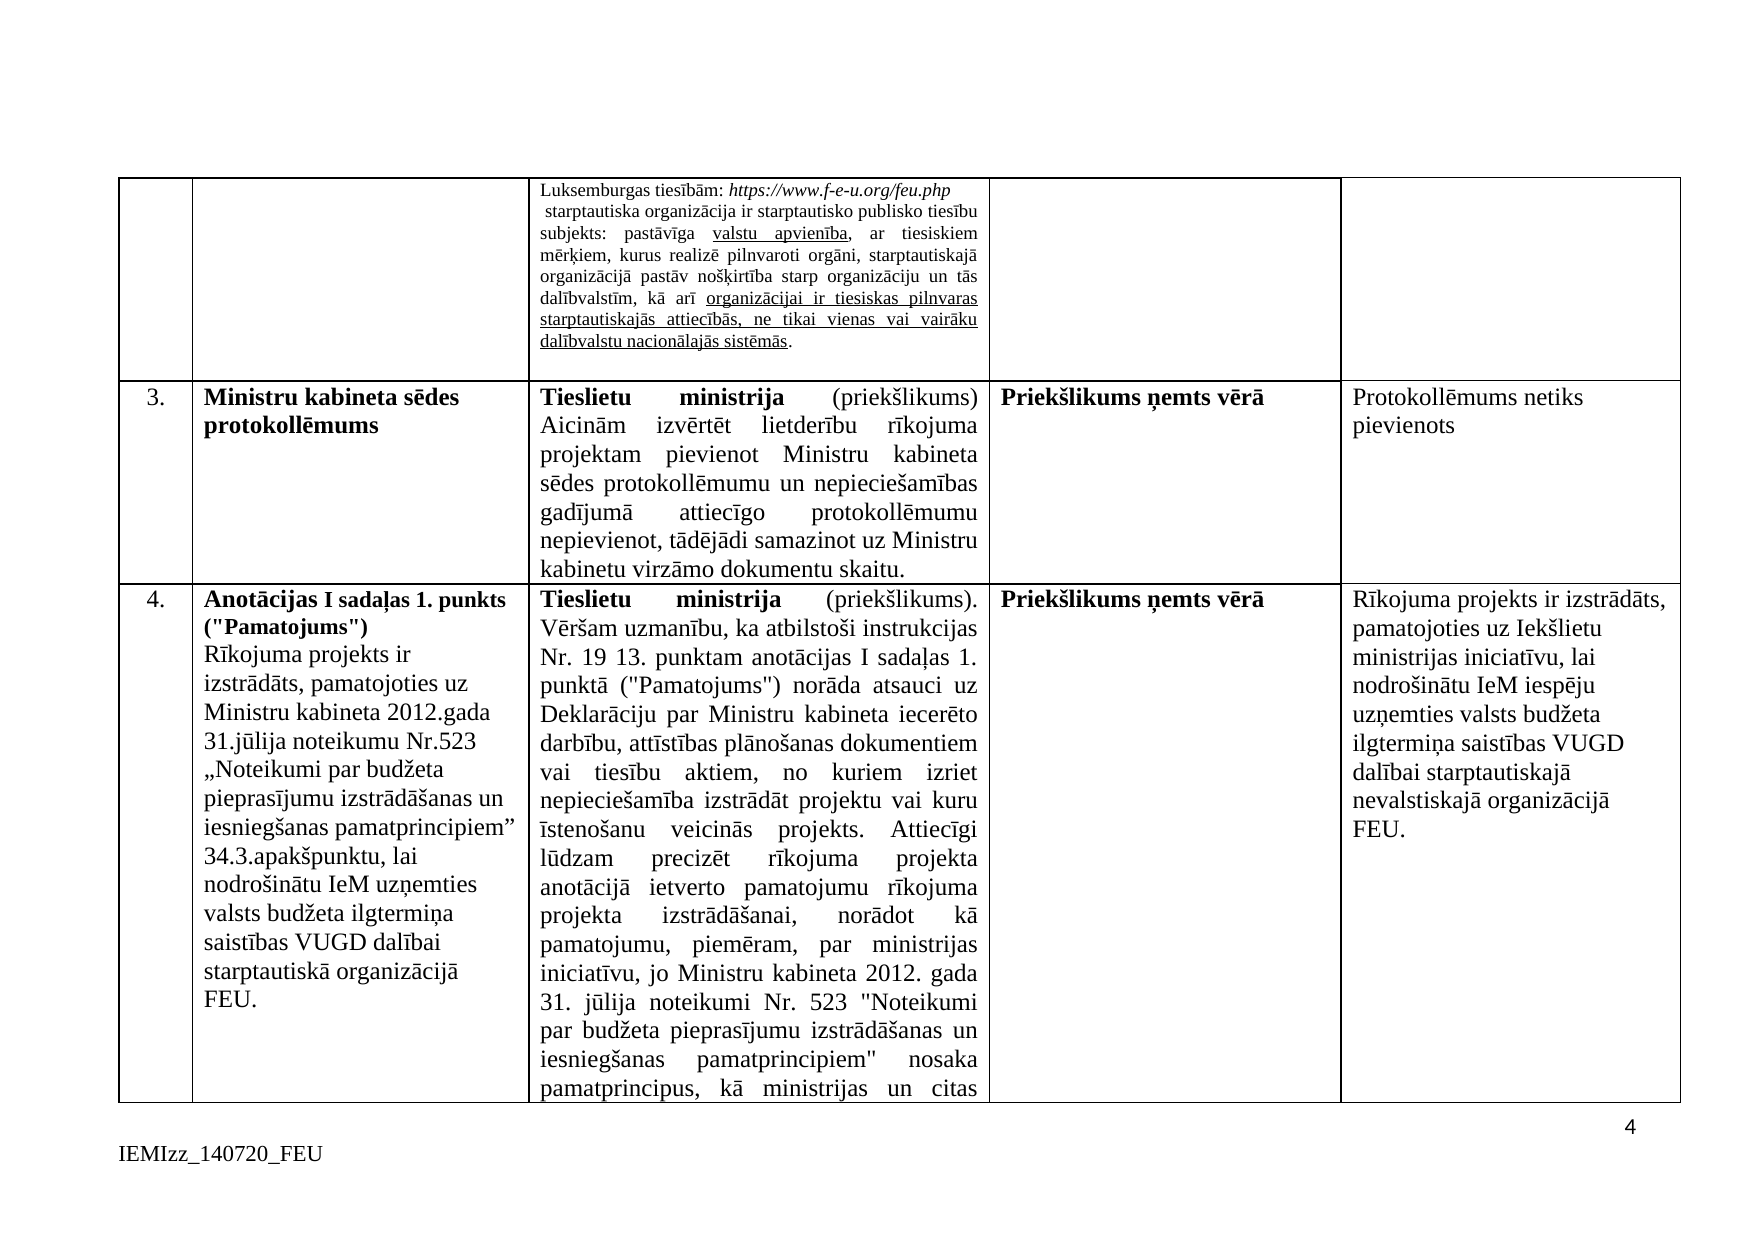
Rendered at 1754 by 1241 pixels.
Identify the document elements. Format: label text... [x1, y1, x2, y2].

table_cell Ministru kabineta sēdes protokollēmums [193, 382, 528, 583]
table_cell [193, 179, 528, 380]
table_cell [530, 585, 989, 1102]
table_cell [530, 179, 989, 380]
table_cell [990, 585, 1340, 1102]
table_cell Tieslietu ministrija (priekšlikums) Aicinām izvērtēt lietderību rīkojuma projektam pievienot Ministru kabineta sēdes protokollēmumu un nepieciešamības gadījumā attiecīgo protokollēmumu nepievienot, tādējādi samazinot uz Ministru kabinetu virzāmo dokumentu skaitu. [530, 382, 989, 583]
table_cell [193, 585, 528, 1102]
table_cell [1342, 178, 1680, 380]
table_cell Protokollēmums netiks pievienots [1342, 381, 1680, 583]
table_cell 3. [120, 382, 192, 583]
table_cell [990, 179, 1340, 380]
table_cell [1342, 584, 1680, 1102]
table_cell Priekšlikums ņemts vērā [990, 382, 1340, 583]
table_cell 2. [120, 179, 192, 380]
table_cell 4. [120, 585, 192, 1102]
